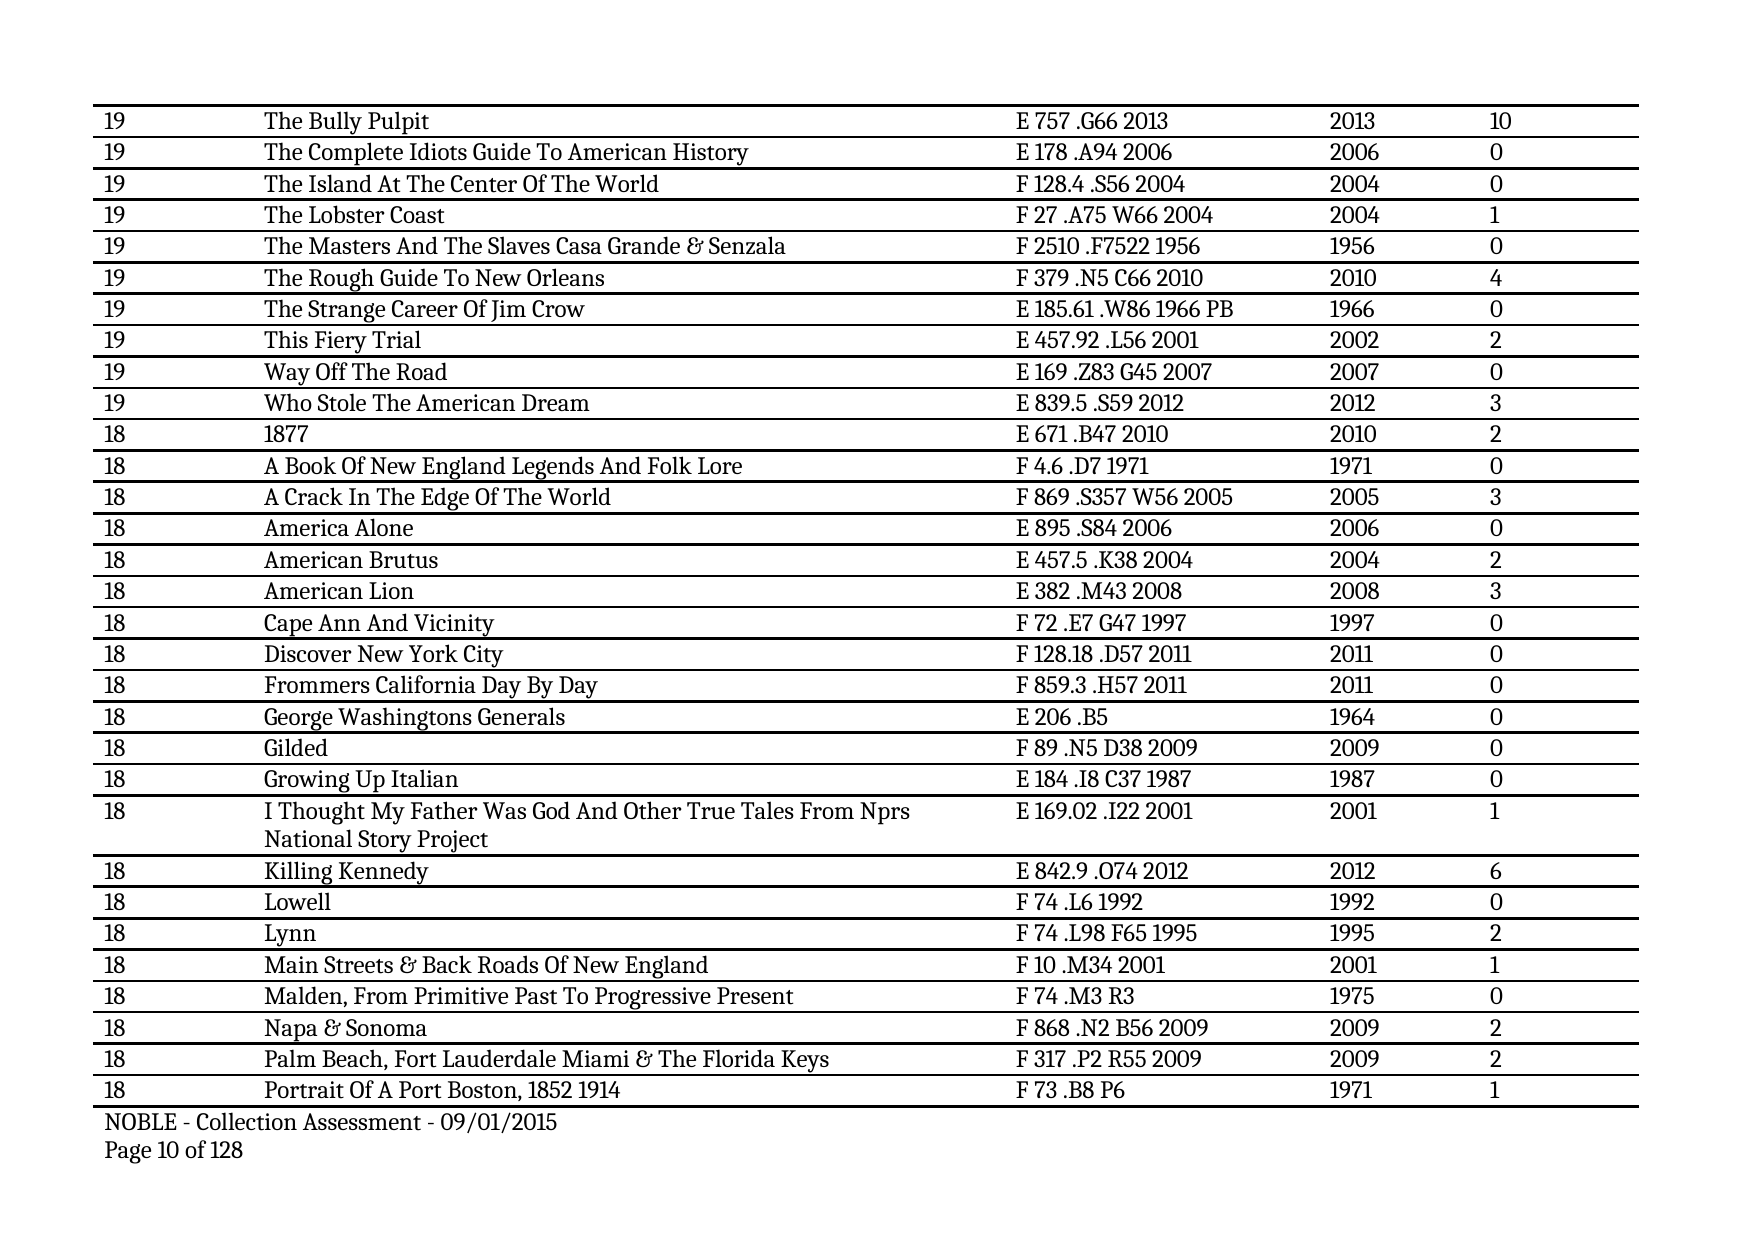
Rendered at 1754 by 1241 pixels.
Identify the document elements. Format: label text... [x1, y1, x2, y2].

table_cell 18 [93, 515, 253, 543]
table_cell 1997 [1319, 608, 1478, 637]
table_cell F 74 .L98 F65 1995 [999, 920, 1319, 948]
table_cell F 27 .A75 W66 2004 [999, 201, 1319, 229]
table_cell F 128.4 .S56 2004 [999, 170, 1319, 198]
table_cell 0 [1479, 295, 1638, 324]
table_cell E 457.5 .K38 2004 [999, 546, 1319, 574]
table_cell Who Stole The American Dream [253, 389, 999, 418]
table_cell E 757 .G66 2013 [999, 107, 1319, 136]
table_cell E 178 .A94 2006 [999, 138, 1319, 167]
table_cell 2008 [1319, 577, 1478, 606]
table_cell 18 [93, 483, 253, 512]
table_cell 18 [93, 1076, 253, 1105]
table_cell 2009 [1319, 1045, 1478, 1073]
table_cell Cape Ann And Vicinity [253, 608, 999, 637]
table_cell Lynn [253, 920, 999, 948]
table_cell 0 [1479, 232, 1638, 261]
table_cell 18 [93, 857, 253, 885]
table_cell E 185.61 .W86 1966 PB [999, 295, 1319, 324]
table_cell 1 [1479, 201, 1638, 229]
table_cell 1987 [1319, 765, 1478, 794]
table_cell 2010 [1319, 420, 1478, 449]
table_cell F 2510 .F7522 1956 [999, 232, 1319, 261]
table_cell 18 [93, 420, 253, 449]
table_cell E 457.92 .L56 2001 [999, 326, 1319, 355]
table_cell 2 [1479, 920, 1638, 948]
table_cell 2 [1479, 1013, 1638, 1042]
table_cell F 72 .E7 G47 1997 [999, 608, 1319, 637]
table_cell Napa & Sonoma [253, 1013, 999, 1042]
table_cell 0 [1479, 765, 1638, 794]
table_cell 18 [93, 1013, 253, 1042]
table_cell E 169.02 .I22 2001 [999, 797, 1319, 854]
table_cell 3 [1479, 577, 1638, 606]
table_cell 0 [1479, 358, 1638, 386]
table_cell 19 [93, 138, 253, 167]
table_cell E 206 .B5 [999, 703, 1319, 731]
table_cell 2004 [1319, 201, 1478, 229]
table_cell Way Off The Road [253, 358, 999, 386]
table_cell Growing Up Italian [253, 765, 999, 794]
table_cell 2006 [1319, 515, 1478, 543]
table_cell The Strange Career Of Jim Crow [253, 295, 999, 324]
table_cell 2001 [1319, 951, 1478, 979]
table_cell F 868 .N2 B56 2009 [999, 1013, 1319, 1042]
table_cell 0 [1479, 515, 1638, 543]
table_cell 3 [1479, 389, 1638, 418]
table_cell E 169 .Z83 G45 2007 [999, 358, 1319, 386]
table_cell F 869 .S357 W56 2005 [999, 483, 1319, 512]
table_cell Killing Kennedy [253, 857, 999, 885]
table_cell Portrait Of A Port Boston, 1852 1914 [253, 1076, 999, 1105]
table_cell George Washingtons Generals [253, 703, 999, 731]
table_cell 1877 [253, 420, 999, 449]
table_cell E 842.9 .O74 2012 [999, 857, 1319, 885]
table_cell 19 [93, 264, 253, 292]
table_cell 2002 [1319, 326, 1478, 355]
table_cell E 839.5 .S59 2012 [999, 389, 1319, 418]
table_cell 0 [1479, 671, 1638, 700]
table_cell This Fiery Trial [253, 326, 999, 355]
table_cell F 317 .P2 R55 2009 [999, 1045, 1319, 1073]
table_cell 1 [1479, 951, 1638, 979]
table_cell The Bully Pulpit [253, 107, 999, 136]
table_cell F 74 .L6 1992 [999, 888, 1319, 917]
table_cell 2013 [1319, 107, 1478, 136]
table_cell 0 [1479, 734, 1638, 763]
table_cell Gilded [253, 734, 999, 763]
table_cell American Brutus [253, 546, 999, 574]
table_cell 2012 [1319, 389, 1478, 418]
table_cell 2006 [1319, 138, 1478, 167]
table_cell Palm Beach, Fort Lauderdale Miami & The Florida Keys [253, 1045, 999, 1073]
table_cell F 10 .M34 2001 [999, 951, 1319, 979]
table_cell 18 [93, 577, 253, 606]
table_cell The Complete Idiots Guide To American History [253, 138, 999, 167]
table_cell 19 [93, 107, 253, 136]
table_cell 0 [1479, 608, 1638, 637]
table_cell 19 [93, 295, 253, 324]
table_cell 0 [1479, 703, 1638, 731]
table_cell 19 [93, 389, 253, 418]
table_cell 2011 [1319, 640, 1478, 668]
table_cell 18 [93, 888, 253, 917]
table_cell F 74 .M3 R3 [999, 982, 1319, 1011]
table_cell F 89 .N5 D38 2009 [999, 734, 1319, 763]
table_cell Main Streets & Back Roads Of New England [253, 951, 999, 979]
table_cell 0 [1479, 452, 1638, 480]
table_cell 1992 [1319, 888, 1478, 917]
table_cell 18 [93, 734, 253, 763]
table_cell 0 [1479, 888, 1638, 917]
table_cell Frommers California Day By Day [253, 671, 999, 700]
table_cell E 671 .B47 2010 [999, 420, 1319, 449]
table_cell 1 [1479, 1076, 1638, 1105]
table_cell The Rough Guide To New Orleans [253, 264, 999, 292]
table_cell 18 [93, 608, 253, 637]
table_cell 0 [1479, 982, 1638, 1011]
table_cell F 73 .B8 P6 [999, 1076, 1319, 1105]
table_cell 18 [93, 982, 253, 1011]
table_cell A Book Of New England Legends And Folk Lore [253, 452, 999, 480]
table_cell I Thought My Father Was God And Other True Tales From Nprs National Story Project [253, 797, 999, 854]
table_cell 18 [93, 671, 253, 700]
table_cell 18 [93, 452, 253, 480]
table_cell 1971 [1319, 452, 1478, 480]
table_cell F 128.18 .D57 2011 [999, 640, 1319, 668]
table_cell 10 [1479, 107, 1638, 136]
table_cell 2 [1479, 546, 1638, 574]
table_cell 2 [1479, 326, 1638, 355]
table_cell A Crack In The Edge Of The World [253, 483, 999, 512]
table_cell 2005 [1319, 483, 1478, 512]
table_cell F 379 .N5 C66 2010 [999, 264, 1319, 292]
table_cell 1966 [1319, 295, 1478, 324]
table_cell 2004 [1319, 170, 1478, 198]
table_cell 18 [93, 765, 253, 794]
table_cell 18 [93, 703, 253, 731]
table_cell 1964 [1319, 703, 1478, 731]
table_cell 1995 [1319, 920, 1478, 948]
table_cell 18 [93, 546, 253, 574]
table_cell 2 [1479, 420, 1638, 449]
table_cell Discover New York City [253, 640, 999, 668]
table_cell 2010 [1319, 264, 1478, 292]
table_cell 18 [93, 797, 253, 854]
table_cell 2007 [1319, 358, 1478, 386]
table_cell E 382 .M43 2008 [999, 577, 1319, 606]
table_cell Lowell [253, 888, 999, 917]
table_cell 1971 [1319, 1076, 1478, 1105]
table_cell The Island At The Center Of The World [253, 170, 999, 198]
table_cell F 4.6 .D7 1971 [999, 452, 1319, 480]
table_cell 3 [1479, 483, 1638, 512]
table_cell E 184 .I8 C37 1987 [999, 765, 1319, 794]
table_cell 2009 [1319, 734, 1478, 763]
table_cell 19 [93, 170, 253, 198]
table_cell 18 [93, 920, 253, 948]
table_cell American Lion [253, 577, 999, 606]
table_cell 0 [1479, 640, 1638, 668]
table_cell 19 [93, 232, 253, 261]
table_cell 2011 [1319, 671, 1478, 700]
table_cell 1956 [1319, 232, 1478, 261]
table_cell E 895 .S84 2006 [999, 515, 1319, 543]
table_cell 18 [93, 640, 253, 668]
table_cell 1 [1479, 797, 1638, 854]
table_cell 2 [1479, 1045, 1638, 1073]
table_cell 0 [1479, 170, 1638, 198]
table_cell 2004 [1319, 546, 1478, 574]
table_cell Malden, From Primitive Past To Progressive Present [253, 982, 999, 1011]
table_cell 2001 [1319, 797, 1478, 854]
table_cell 19 [93, 326, 253, 355]
table_cell 19 [93, 358, 253, 386]
table_cell America Alone [253, 515, 999, 543]
table_cell 6 [1479, 857, 1638, 885]
table_cell F 859.3 .H57 2011 [999, 671, 1319, 700]
table_cell 0 [1479, 138, 1638, 167]
table_cell 2009 [1319, 1013, 1478, 1042]
table_cell 1975 [1319, 982, 1478, 1011]
table_cell 2012 [1319, 857, 1478, 885]
table_cell 18 [93, 1045, 253, 1073]
table_cell 4 [1479, 264, 1638, 292]
table_cell The Lobster Coast [253, 201, 999, 229]
table_cell 19 [93, 201, 253, 229]
table_cell 18 [93, 951, 253, 979]
table_cell The Masters And The Slaves Casa Grande & Senzala [253, 232, 999, 261]
